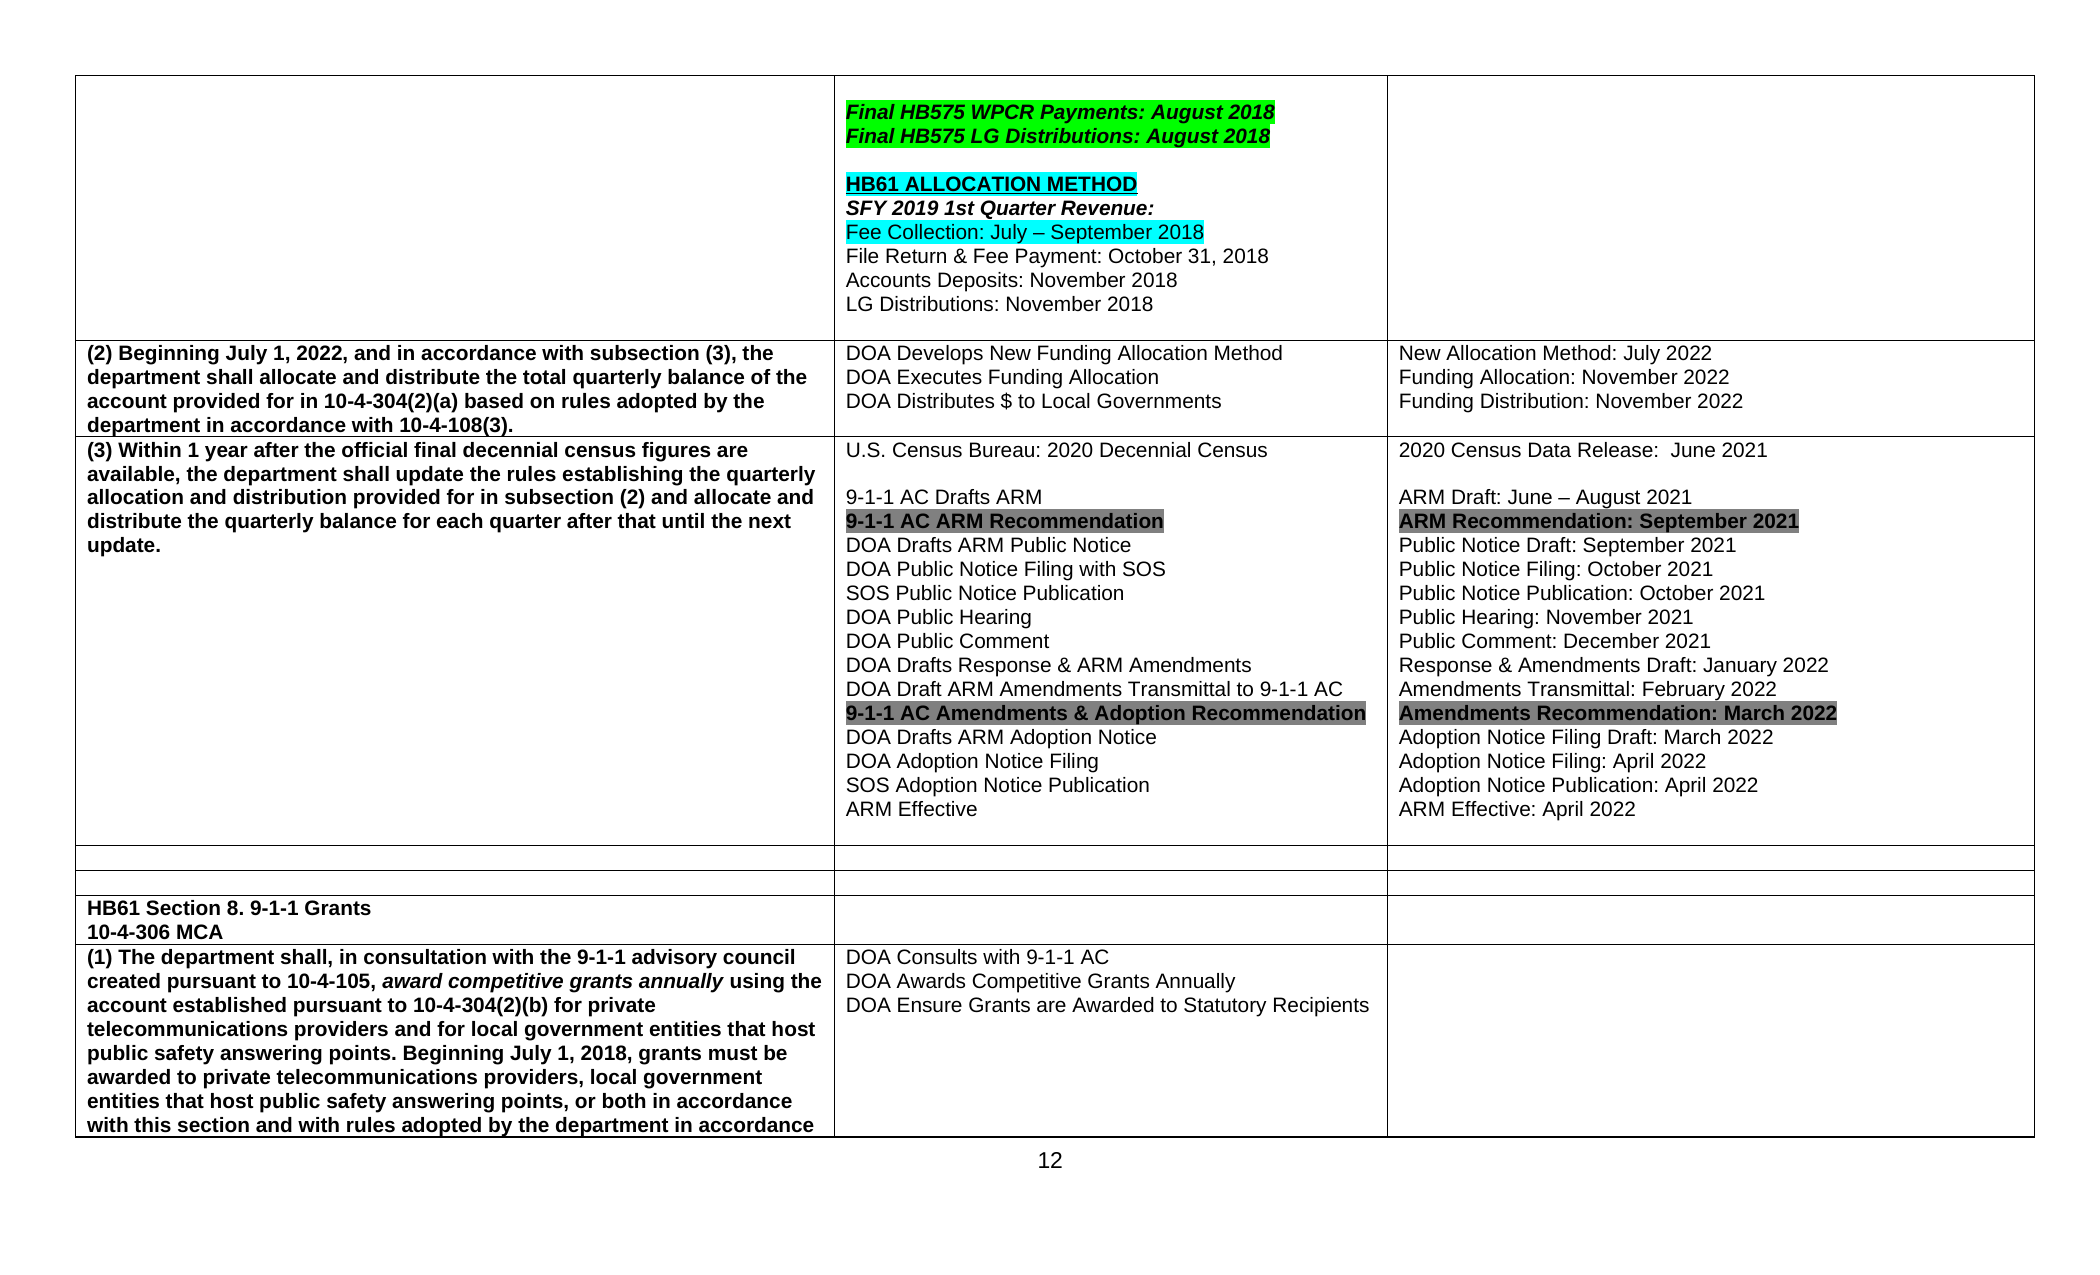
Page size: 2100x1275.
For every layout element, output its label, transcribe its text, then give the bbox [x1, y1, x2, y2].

table_cell [835, 896, 1387, 944]
table_cell [1388, 871, 2034, 895]
table_cell HB61 Section 8. 9-1-1 Grants 10-4-306 MCA [76, 896, 834, 944]
table_cell [835, 846, 1387, 870]
table_cell [1388, 896, 2034, 944]
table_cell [76, 76, 834, 339]
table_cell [835, 76, 1387, 339]
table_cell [835, 945, 1387, 1136]
table_cell (3) Within 1 year after the official final decennial census figures are available, the department shall update the rules establishing the quarterly allocation and distribution provided for in subsection (2) and allocate and distribute the quarterly balance for each quarter after that until the next update. [76, 437, 834, 845]
table_cell [1388, 846, 2034, 870]
table_cell [835, 871, 1387, 895]
table_cell U.S. Census Bureau: 2020 Decennial Census 9-1-1 AC Drafts ARM 9-1-1 AC ARM Recommendation DOA Drafts ARM Public Notice DOA Public Notice Filing with SOS SOS Public Notice Publication DOA Public Hearing DOA Public Comment DOA Drafts Response & ARM Amendments DOA Draft ARM Amendments Transmittal to 9-1-1 AC 9-1-1 AC Amendments & Adoption Recommendation DOA Drafts ARM Adoption Notice DOA Adoption Notice Filing SOS Adoption Notice Publication ARM Effective [835, 437, 1387, 845]
table_cell New Allocation Method: July 2022 Funding Allocation: November 2022 Funding Distribution: November 2022 [1388, 341, 2034, 436]
table_cell 2020 Census Data Release: June 2021 ARM Draft: June – August 2021 ARM Recommendation: September 2021 Public Notice Draft: September 2021 Public Notice Filing: October 2021 Public Notice Publication: October 2021 Public Hearing: November 2021 Public Comment: December 2021 Response & Amendments Draft: January 2022 Amendments Transmittal: February 2022 Amendments Recommendation: March 2022 Adoption Notice Filing Draft: March 2022 Adoption Notice Filing: April 2022 Adoption Notice Publication: April 2022 ARM Effective: April 2022 [1388, 437, 2034, 845]
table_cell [76, 945, 834, 1136]
table_cell DOA Develops New Funding Allocation Method DOA Executes Funding Allocation DOA Distributes $ to Local Governments [835, 341, 1387, 436]
table_cell (2) Beginning July 1, 2022, and in accordance with subsection (3), the department shall allocate and distribute the total quarterly balance of the account provided for in 10-4-304(2)(a) based on rules adopted by the department in accordance with 10-4-108(3). [76, 341, 834, 436]
table_cell [76, 871, 834, 895]
table_cell [76, 846, 834, 870]
table_cell [1388, 945, 2034, 1136]
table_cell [1388, 76, 2034, 339]
